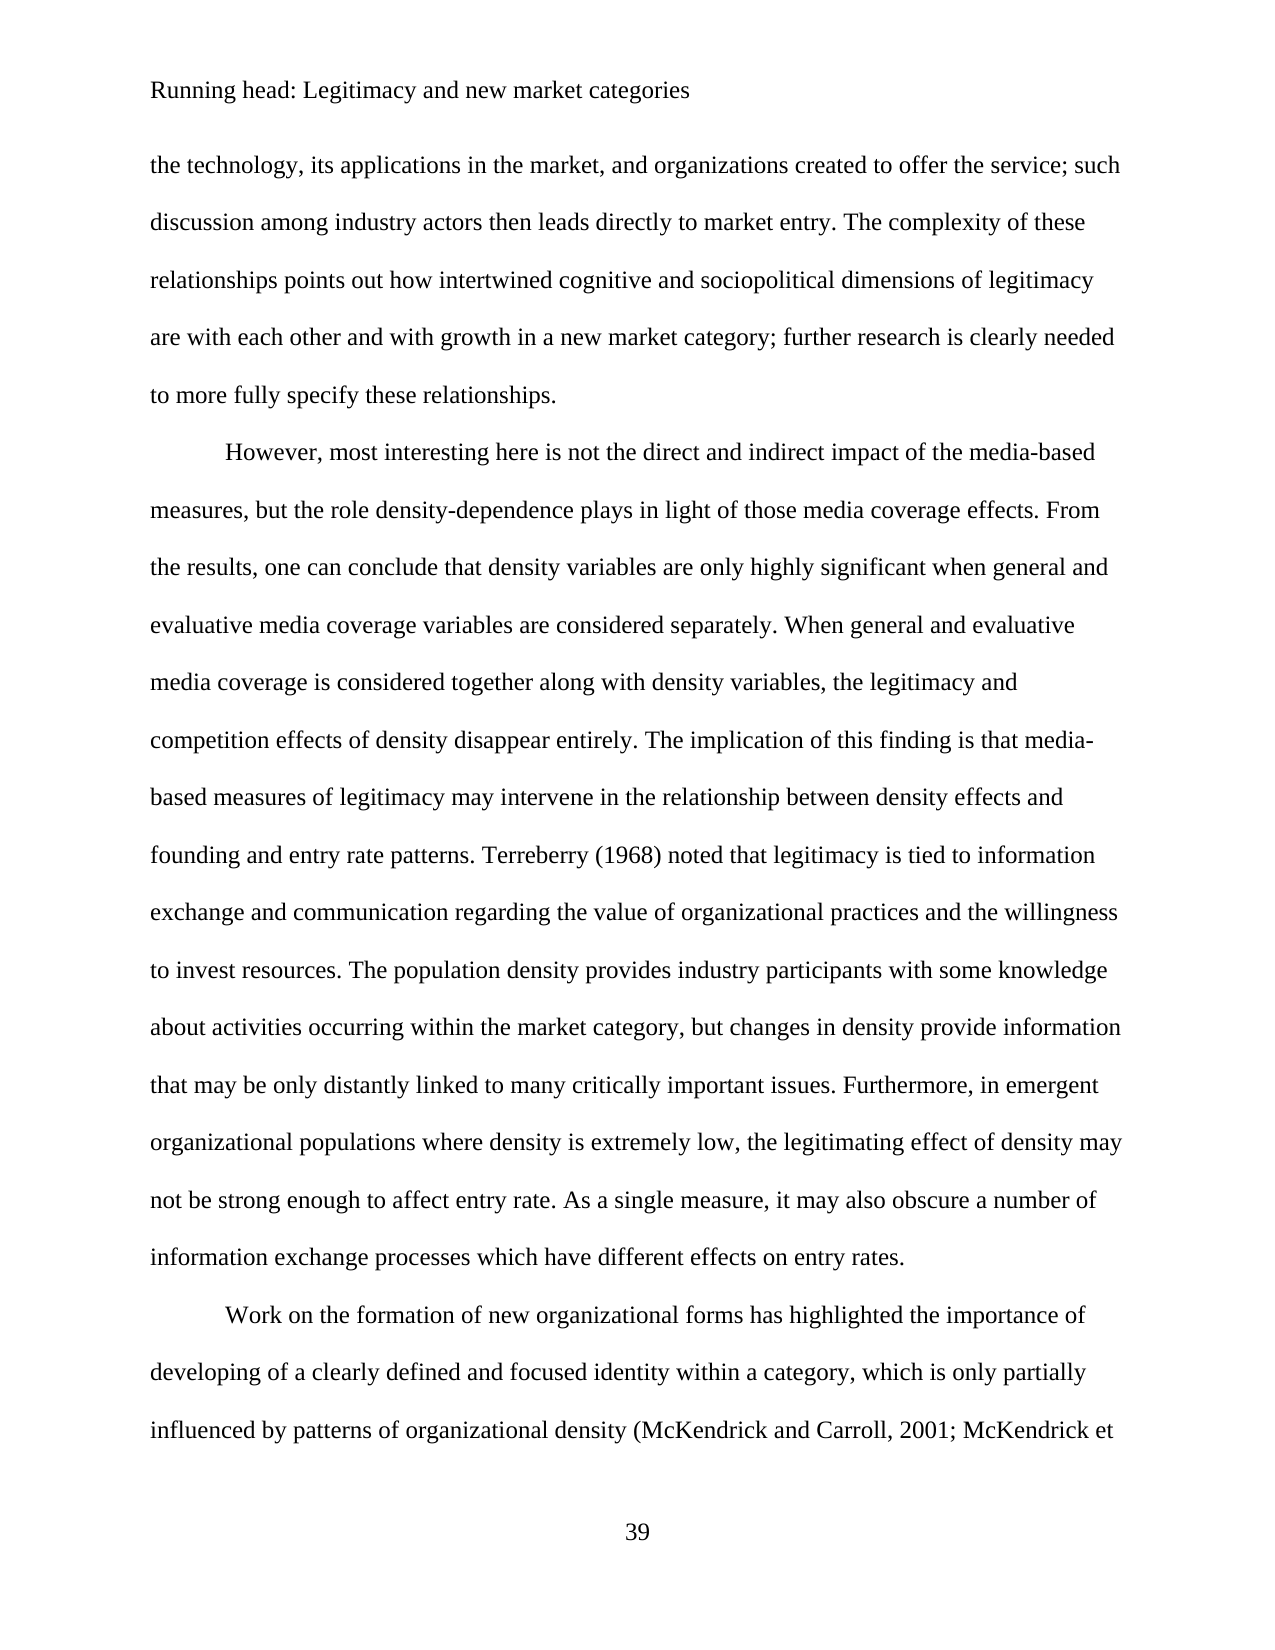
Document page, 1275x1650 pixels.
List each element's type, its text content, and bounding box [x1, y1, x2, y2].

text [150, 150, 1125, 409]
text However, most interesting here is not the direct and indirect impact of the media-based measures, but the role density-dependence plays in light of those media coverage effects. From the results, one can conclude that density variables are only highly significant when general and evaluative media coverage variables are considered separately. When general and evaluative media coverage is considered together along with density variables, the legitimacy and competition effects of density disappear entirely. The implication of this finding is that media-based measures of legitimacy may intervene in the relationship between density effects and founding and entry rate patterns. Terreberry (1968) noted that legitimacy is tied to information exchange and communication regarding the value of organizational practices and the willingness to invest resources. The population density provides industry participants with some knowledge about activities occurring within the market category, but changes in density provide information that may be only distantly linked to many critically important issues. Furthermore, in emergent organizational populations where density is extremely low, the legitimating effect of density may not be strong enough to affect entry rate. As a single measure, it may also obscure a number of information exchange processes which have different effects on entry rates. [150, 437, 1125, 1271]
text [150, 1300, 1125, 1444]
